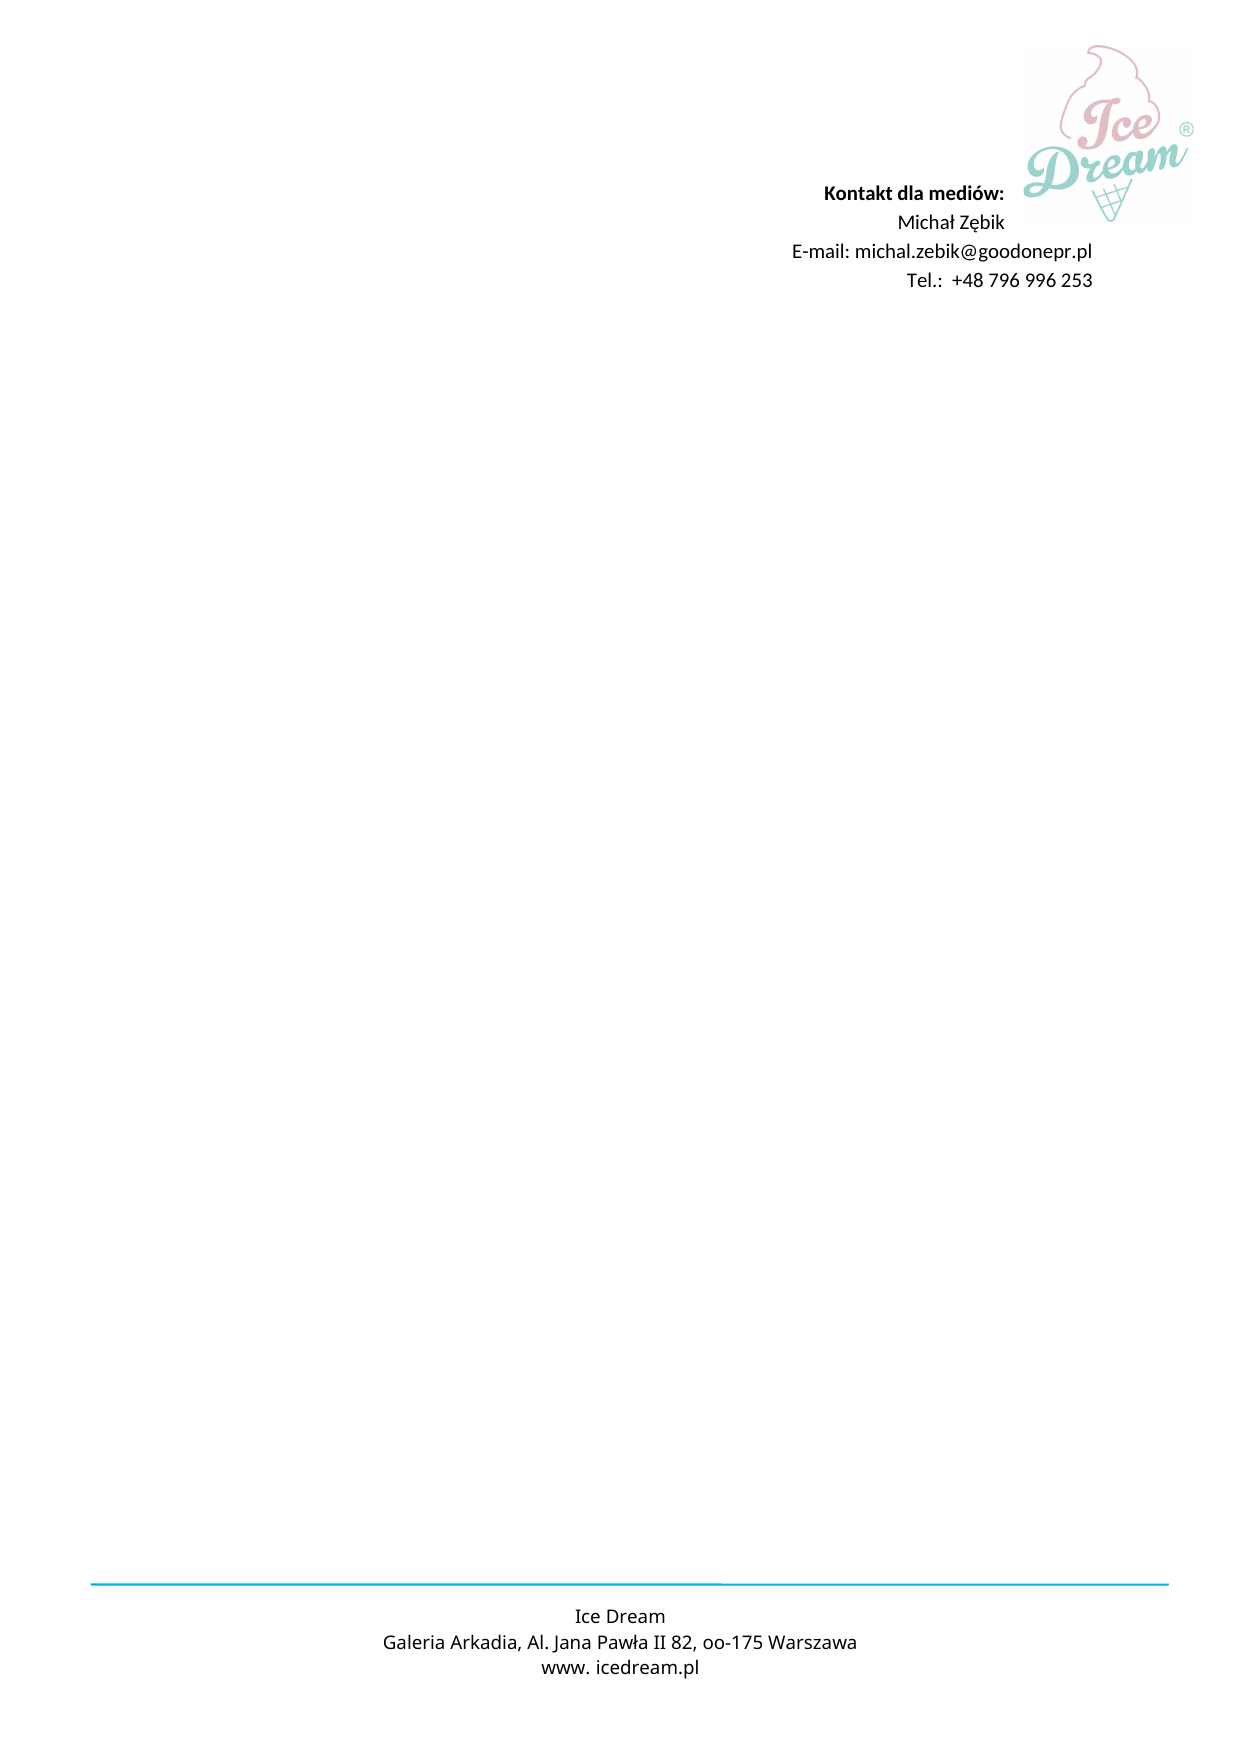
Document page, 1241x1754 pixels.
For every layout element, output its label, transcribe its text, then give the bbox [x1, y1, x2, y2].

picture [1023, 45, 1194, 222]
text Tel.: +48 796 996 253 [148, 267, 1093, 293]
text E-mail: michal.zebik@goodonepr.pl [148, 238, 1093, 263]
text Kontakt dla mediów: [148, 180, 1093, 205]
text Michał Zębik [148, 209, 1093, 234]
